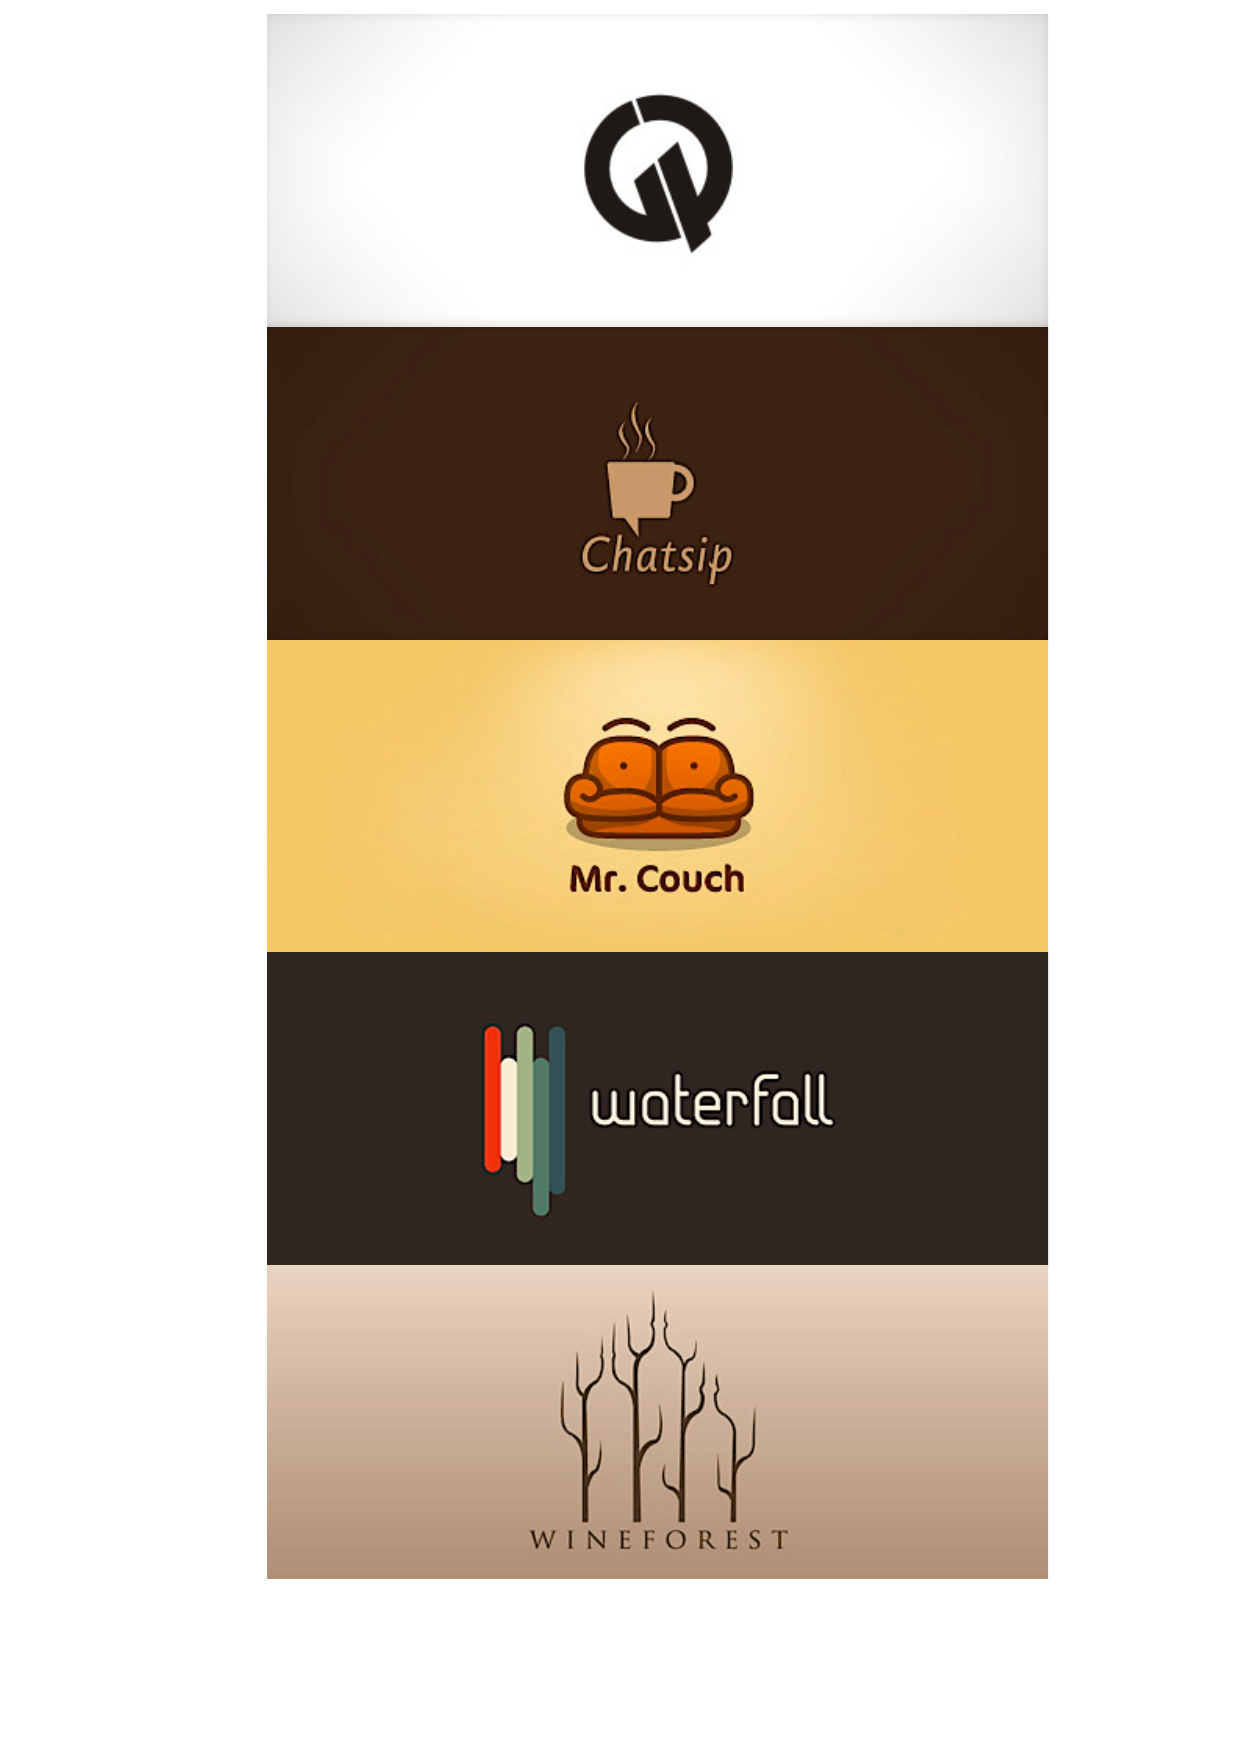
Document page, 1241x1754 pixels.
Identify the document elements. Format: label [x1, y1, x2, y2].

picture [267, 14, 1049, 1579]
